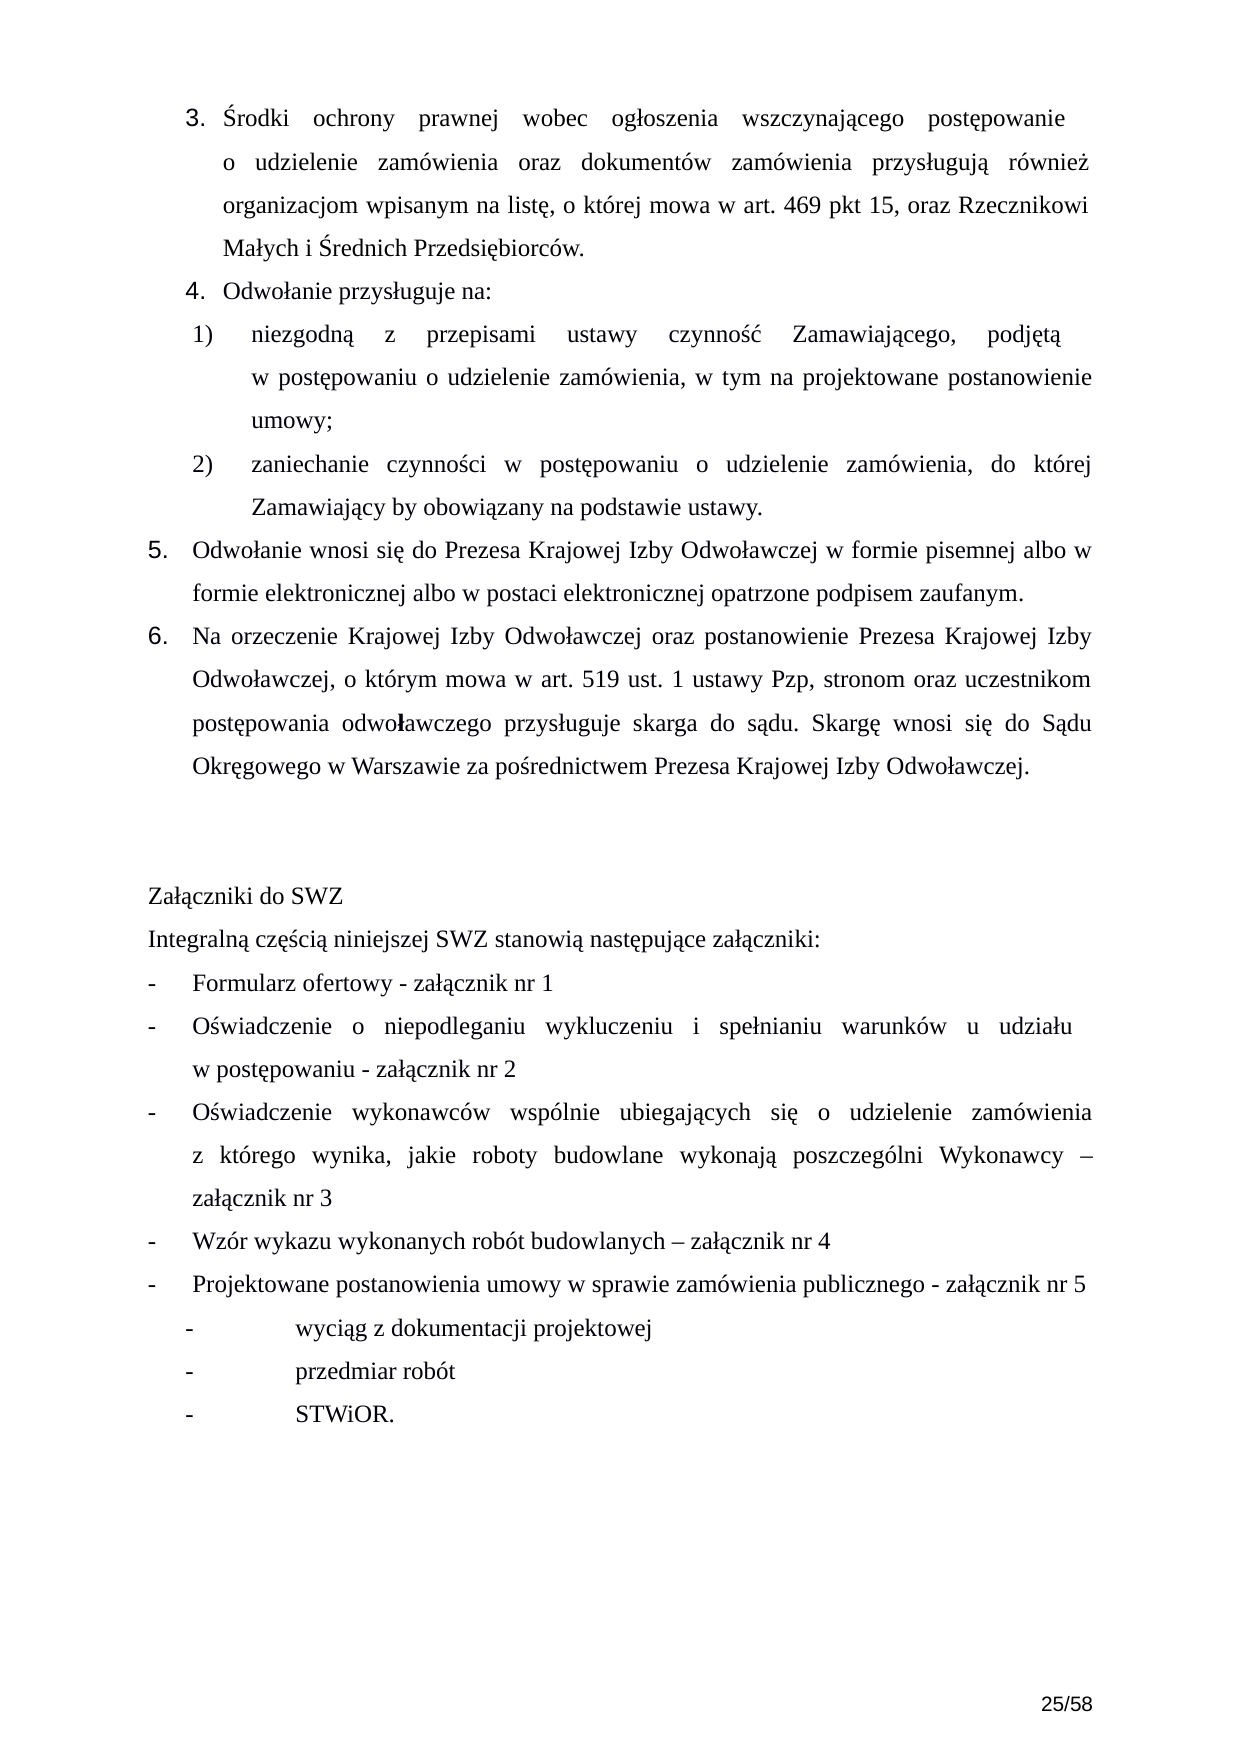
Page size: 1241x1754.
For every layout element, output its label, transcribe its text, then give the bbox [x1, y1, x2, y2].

list STWiOR. [185, 1399, 1093, 1428]
list Wzór wykazu wykonanych robót budowlanych – załącznik nr 4 [148, 1226, 1093, 1255]
list Projektowane postanowienia umowy w sprawie zamówienia publicznego - załącznik nr 5 [148, 1269, 1093, 1298]
list Formularz ofertowy - załącznik nr 1 [148, 968, 1093, 996]
list Odwołanie wnosi się do Prezesa Krajowej Izby Odwoławczej w formie pisemnej albo w formie elektronicznej albo w postaci elektronicznej opatrzone podpisem zaufanym. [148, 535, 1093, 607]
list Środki ochrony prawnej wobec ogłoszenia wszczynającego postępowanie o udzielenie zamówienia oraz dokumentów zamówienia przysługują również organizacjom wpisanym na listę, o której mowa w art. 469 pkt 15, oraz Rzecznikowi Małych i Średnich Przedsiębiorców. [185, 103, 1090, 262]
list Odwołanie przysługuje na: [185, 276, 1090, 305]
list Oświadczenie wykonawców wspólnie ubiegających się o udzielenie zamówienia z którego wynika, jakie roboty budowlane wykonają poszczególni Wykonawcy – załącznik nr 3 [148, 1097, 1093, 1212]
list niezgodną z przepisami ustawy czynność Zamawiającego, podjętą w postępowaniu o udzielenie zamówienia, w tym na projektowane postanowienie umowy; [192, 319, 1093, 434]
text Integralną częścią niniejszej SWZ stanowią następujące załączniki: [148, 924, 1093, 953]
list przedmiar robót [185, 1356, 1093, 1384]
text Załączniki do SWZ [148, 881, 1093, 910]
list wyciąg z dokumentacji projektowej [185, 1313, 1093, 1341]
list Oświadczenie o niepodleganiu wykluczeniu i spełnianiu warunków u udziału w postępowaniu - załącznik nr 2 [148, 1011, 1093, 1083]
list zaniechanie czynności w postępowaniu o udzielenie zamówienia, do której Zamawiający by obowiązany na podstawie ustawy. [192, 449, 1093, 521]
list Na orzeczenie Krajowej Izby Odwoławczej oraz postanowienie Prezesa Krajowej Izby Odwoławczej, o którym mowa w art. 519 ust. 1 ustawy Pzp, stronom oraz uczestnikom postępowania odwoławczego przysługuje skarga do sądu. Skargę wnosi się do Sądu Okręgowego w Warszawie za pośrednictwem Prezesa Krajowej Izby Odwoławczej. [148, 621, 1093, 779]
